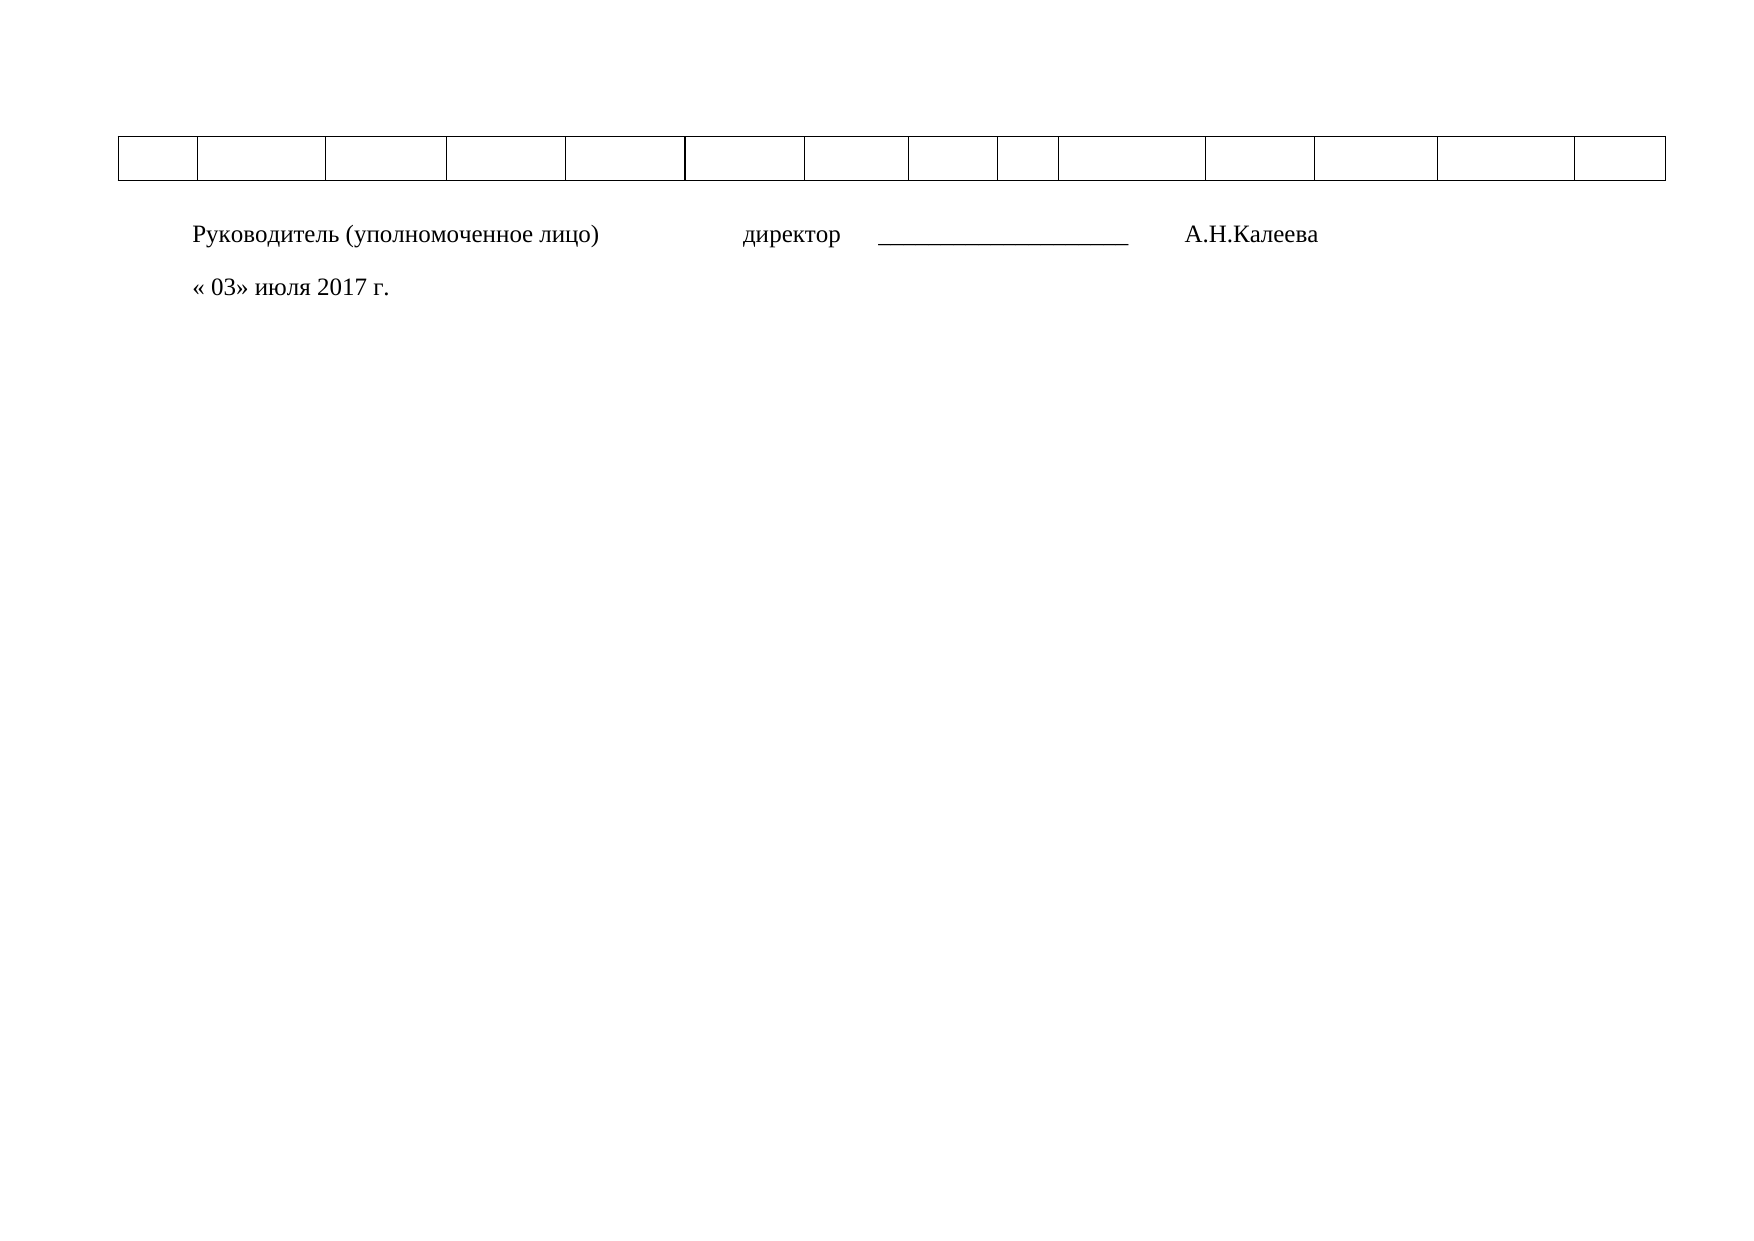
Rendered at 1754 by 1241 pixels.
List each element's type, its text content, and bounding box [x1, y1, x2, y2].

table_cell [198, 137, 325, 180]
table_cell [119, 137, 197, 180]
table_cell [566, 137, 684, 180]
table_cell [805, 137, 908, 180]
table_cell [686, 137, 804, 180]
table_cell [1059, 137, 1205, 180]
table_cell [909, 137, 997, 180]
table_cell [1315, 137, 1437, 180]
text « 03» июля 2017 г. [192, 272, 1665, 301]
table_cell [1575, 137, 1665, 180]
table_cell [998, 137, 1058, 180]
table_cell [1438, 137, 1574, 180]
table_cell [1206, 137, 1314, 180]
table_cell [447, 137, 565, 180]
table_cell [326, 137, 446, 180]
text Руководитель (уполномоченное лицо) директор ____________________ А.Н.Калеева [192, 219, 1665, 248]
